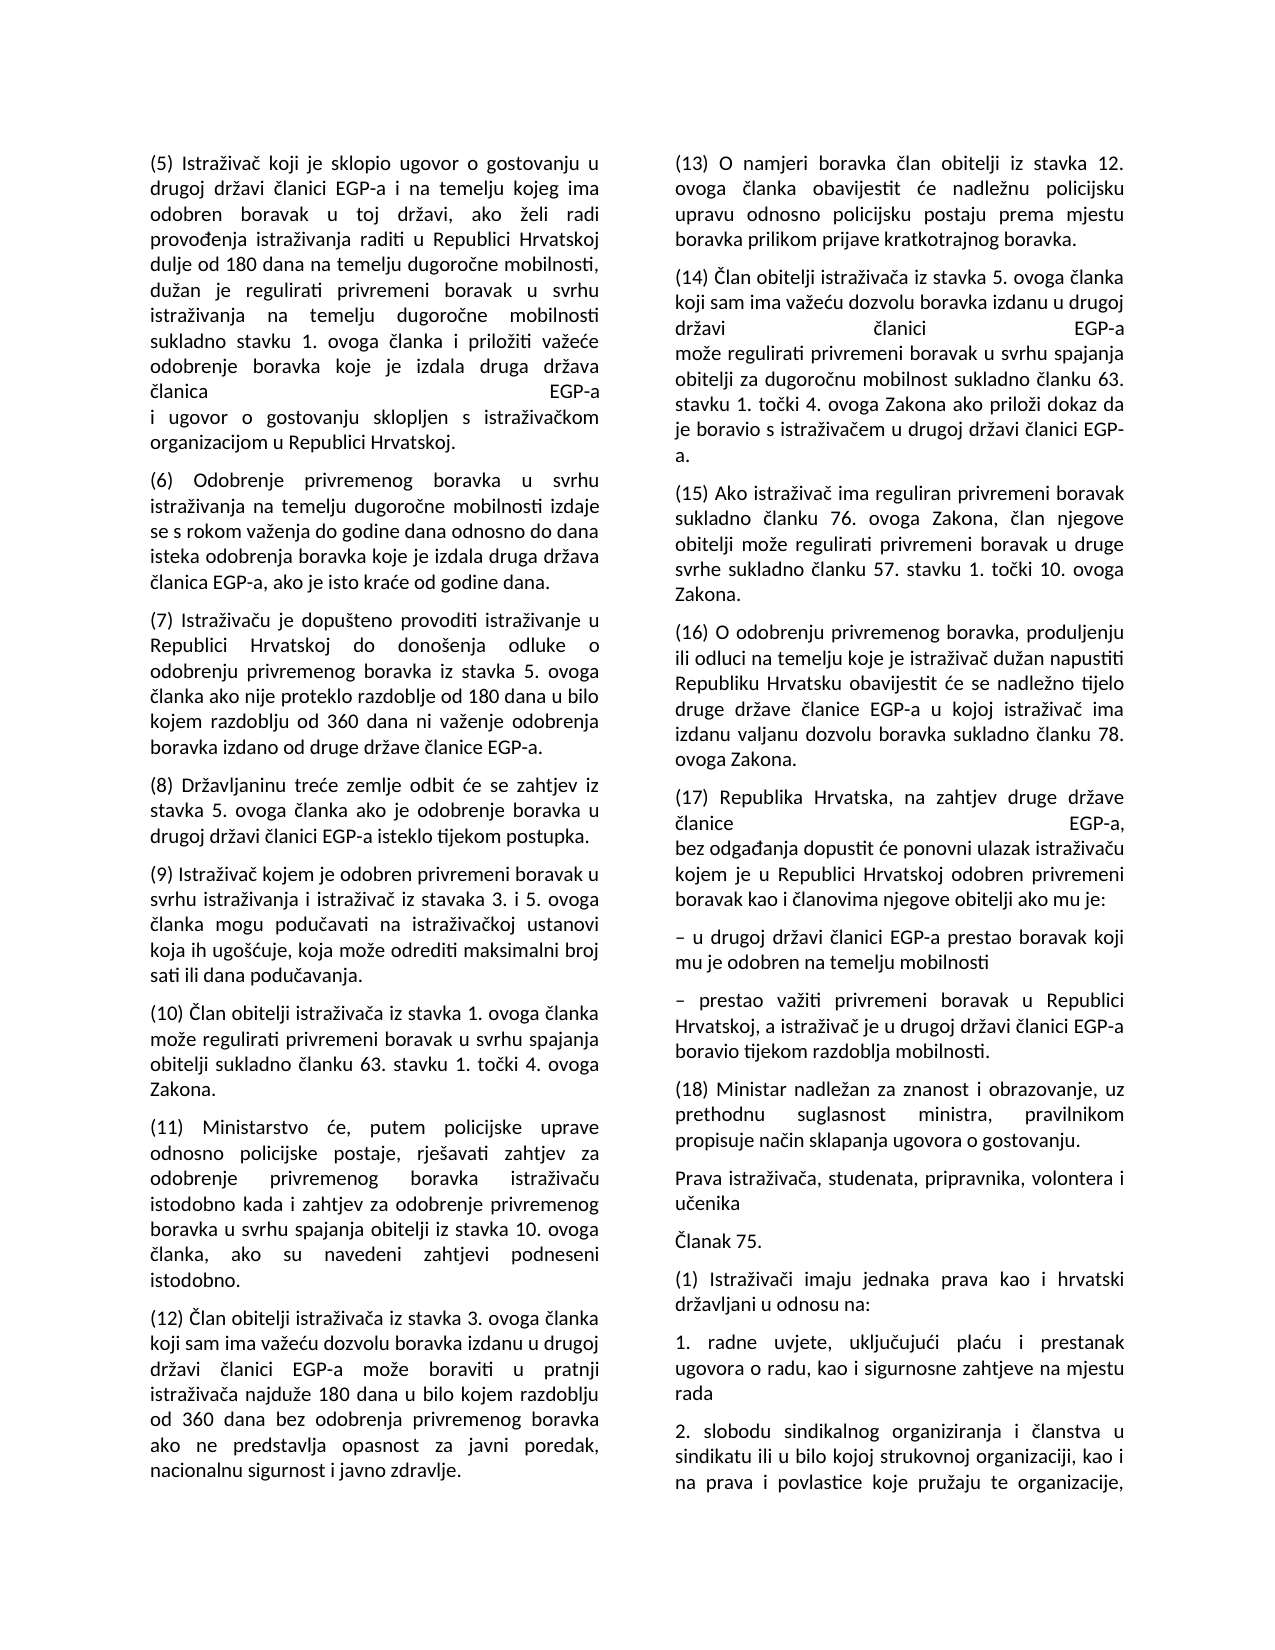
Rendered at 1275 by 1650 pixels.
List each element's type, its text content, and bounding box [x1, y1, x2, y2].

text (13) O namjeri boravka član obitelji iz stavka 12. ovoga članka obavijestit će nadležnu policijsku upravu odnosno policijsku postaju prema mjestu boravka prilikom prijave kratkotrajnog boravka. [675, 150, 1125, 252]
text (1) Istraživači imaju jednaka prava kao i hrvatski državljani u odnosu na: [675, 1266, 1125, 1317]
text (14) Član obitelji istraživača iz stavka 5. ovoga članka koji sam ima važeću dozvolu boravka izdanu u drugoj državi članici EGP-a može regulirati privremeni boravak u svrhu spajanja obitelji za dugoročnu mobilnost sukladno članku 63. stavku 1. točki 4. ovoga Zakona ako priloži dokaz da je boravio s istraživačem u drugoj državi članici EGP-a. [675, 264, 1125, 467]
text Prava istraživača, studenata, pripravnika, volontera i učenika [675, 1165, 1125, 1216]
text (6) Odobrenje privremenog boravka u svrhu istraživanja na temelju dugoročne mobilnosti izdaje se s rokom važenja do godine dana odnosno do dana isteka odobrenja boravka koje je izdala druga država članica EGP-a, ako je isto kraće od godine dana. [150, 467, 600, 594]
text (5) Istraživač koji je sklopio ugovor o gostovanju u drugoj državi članici EGP-a i na temelju kojeg ima odobren boravak u toj državi, ako želi radi provođenja istraživanja raditi u Republici Hrvatskoj dulje od 180 dana na temelju dugoročne mobilnosti, dužan je regulirati privremeni boravak u svrhu istraživanja na temelju dugoročne mobilnosti sukladno stavku 1. ovoga članka i priložiti važeće odobrenje boravka koje je izdala druga država članica EGP-a i ugovor o gostovanju sklopljen s istraživačkom organizacijom u Republici Hrvatskoj. [150, 150, 600, 455]
text – u drugoj državi članici EGP-a prestao boravak koji mu je odobren na temelju mobilnosti [675, 924, 1125, 975]
text (7) Istraživaču je dopušteno provoditi istraživanje u Republici Hrvatskoj do donošenja odluke o odobrenju privremenog boravka iz stavka 5. ovoga članka ako nije proteklo razdoblje od 180 dana u bilo kojem razdoblju od 360 dana ni važenje odobrenja boravka izdano od druge države članice EGP-a. [150, 607, 600, 759]
text (11) Ministarstvo će, putem policijske uprave odnosno policijske postaje, rješavati zahtjev za odobrenje privremenog boravka istraživaču istodobno kada i zahtjev za odobrenje privremenog boravka u svrhu spajanja obitelji iz stavka 10. ovoga članka, ako su navedeni zahtjevi podneseni istodobno. [150, 1114, 600, 1292]
text Članak 75. [675, 1228, 1125, 1254]
text (9) Istraživač kojem je odobren privremeni boravak u svrhu istraživanja i istraživač iz stavaka 3. i 5. ovoga članka mogu podučavati na istraživačkoj ustanovi koja ih ugošćuje, koja može odrediti maksimalni broj sati ili dana podučavanja. [150, 861, 600, 988]
text – prestao važiti privremeni boravak u Republici Hrvatskoj, a istraživač je u drugoj državi članici EGP-a boravio tijekom razdoblja mobilnosti. [675, 987, 1125, 1064]
text (16) O odobrenju privremenog boravka, produljenju ili odluci na temelju koje je istraživač dužan napustiti Republiku Hrvatsku obavijestit će se nadležno tijelo druge države članice EGP-a u kojoj istraživač ima izdanu valjanu dozvolu boravka sukladno članku 78. ovoga Zakona. [675, 619, 1125, 772]
text (10) Član obitelji istraživača iz stavka 1. ovoga članka može regulirati privremeni boravak u svrhu spajanja obitelji sukladno članku 63. stavku 1. točki 4. ovoga Zakona. [150, 1000, 600, 1102]
text 1. radne uvjete, uključujući plaću i prestanak ugovora o radu, kao i sigurnosne zahtjeve na mjestu rada [675, 1329, 1125, 1406]
text (18) Ministar nadležan za znanost i obrazovanje, uz prethodnu suglasnost ministra, pravilnikom propisuje način sklapanja ugovora o gostovanju. [675, 1076, 1125, 1152]
text (15) Ako istraživač ima reguliran privremeni boravak sukladno članku 76. ovoga Zakona, član njegove obitelji može regulirati privremeni boravak u druge svrhe sukladno članku 57. stavku 1. točki 10. ovoga Zakona. [675, 480, 1125, 607]
text (8) Državljaninu treće zemlje odbit će se zahtjev iz stavka 5. ovoga članka ako je odobrenje boravka u drugoj državi članici EGP-a isteklo tijekom postupka. [150, 772, 600, 848]
text (12) Član obitelji istraživača iz stavka 3. ovoga članka koji sam ima važeću dozvolu boravka izdanu u drugoj državi članici EGP-a može boraviti u pratnji istraživača najduže 180 dana u bilo kojem razdoblju od 360 dana bez odobrenja privremenog boravka ako ne predstavlja opasnost za javni poredak, nacionalnu sigurnost i javno zdravlje. [150, 1305, 600, 1483]
text (17) Republika Hrvatska, na zahtjev druge države članice EGP-a, bez odgađanja dopustit će ponovni ulazak istraživaču kojem je u Republici Hrvatskoj odobren privremeni boravak kao i članovima njegove obitelji ako mu je: [675, 784, 1125, 912]
